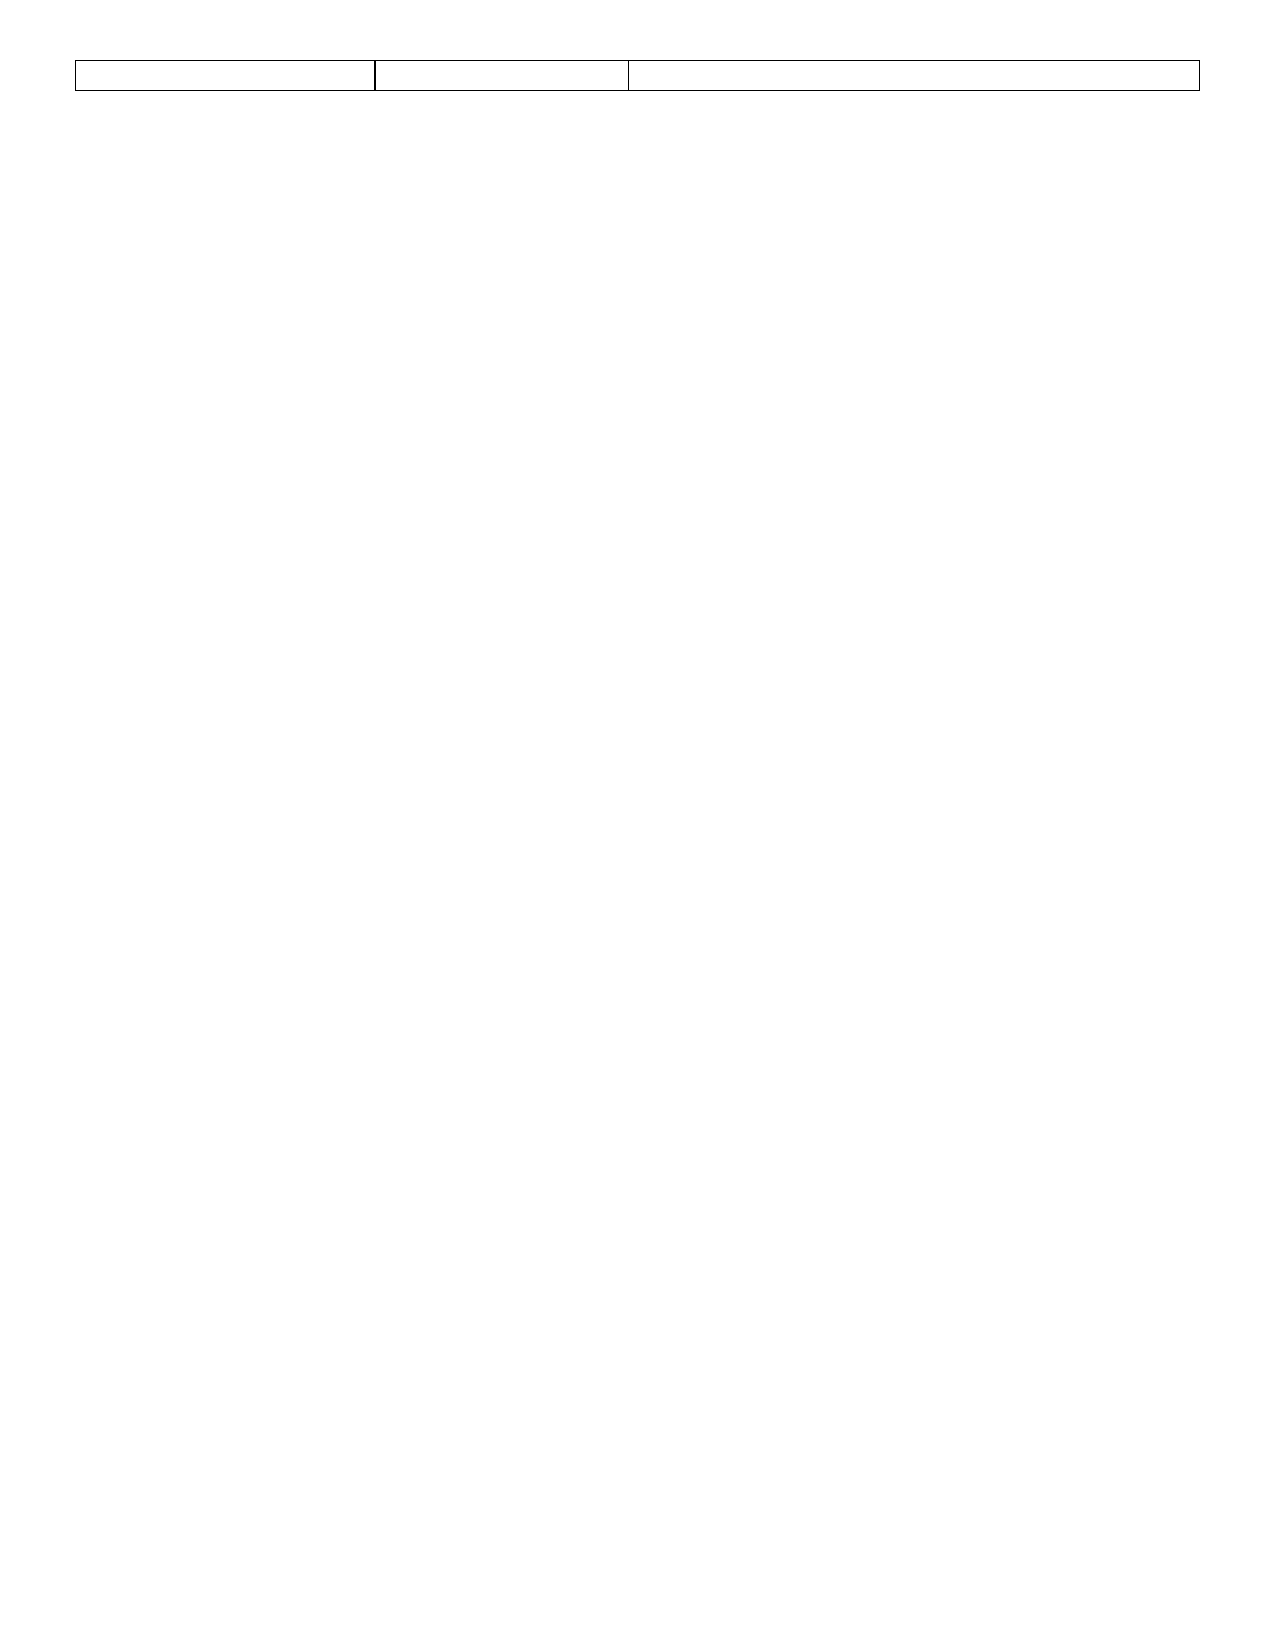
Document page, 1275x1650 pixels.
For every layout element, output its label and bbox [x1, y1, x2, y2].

table_cell [76, 61, 374, 89]
table_cell [629, 61, 1199, 89]
table_cell [376, 61, 628, 89]
